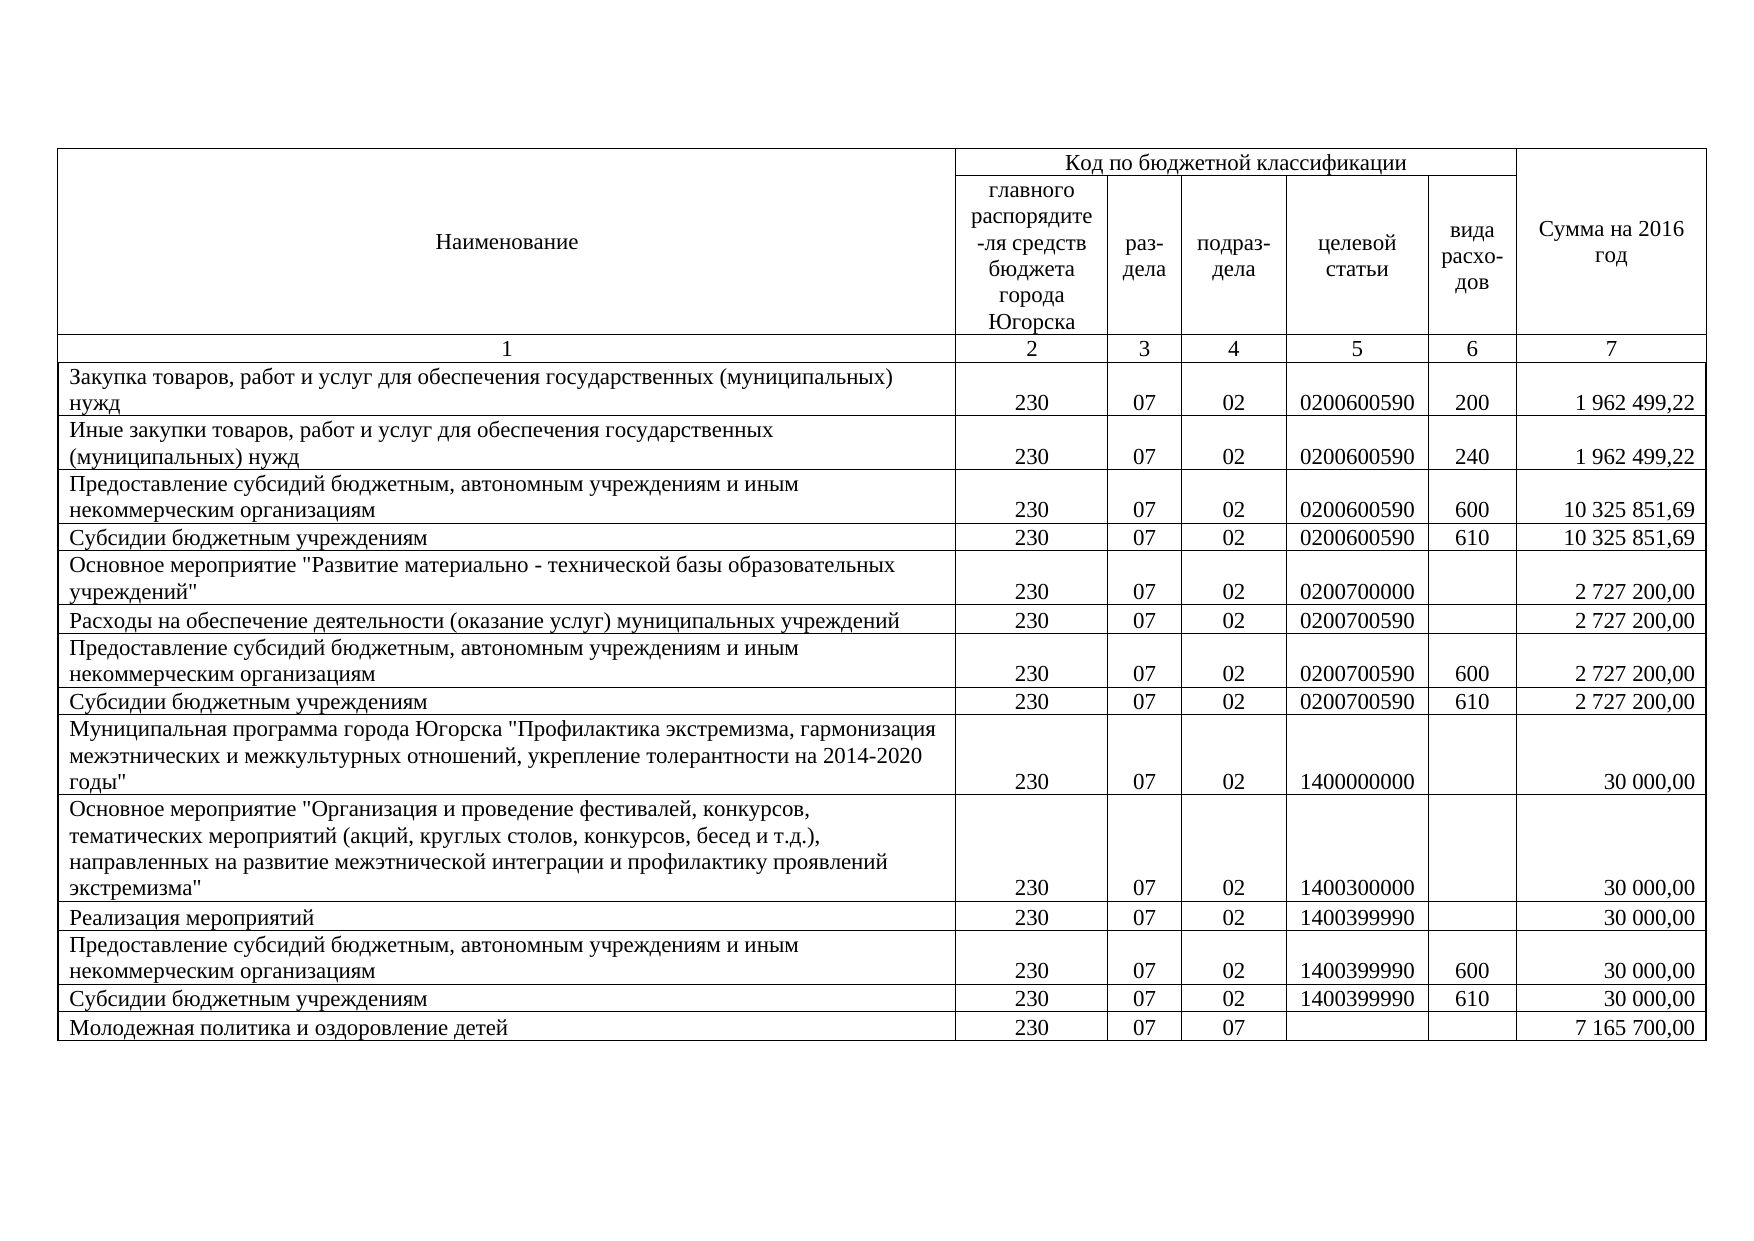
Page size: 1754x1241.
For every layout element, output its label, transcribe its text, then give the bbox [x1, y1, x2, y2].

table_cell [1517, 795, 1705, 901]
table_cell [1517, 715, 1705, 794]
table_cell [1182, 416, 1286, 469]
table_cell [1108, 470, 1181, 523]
table_header Сумма на 2016 год [1517, 149, 1706, 334]
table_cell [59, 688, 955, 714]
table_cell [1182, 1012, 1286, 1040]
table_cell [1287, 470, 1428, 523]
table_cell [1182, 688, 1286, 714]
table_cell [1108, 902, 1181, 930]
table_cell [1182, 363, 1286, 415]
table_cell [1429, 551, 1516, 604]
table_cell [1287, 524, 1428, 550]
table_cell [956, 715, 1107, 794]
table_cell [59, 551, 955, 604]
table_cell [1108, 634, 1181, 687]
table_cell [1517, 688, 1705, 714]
table_cell раз-дела [1108, 176, 1181, 334]
table_cell 6 [1429, 335, 1516, 362]
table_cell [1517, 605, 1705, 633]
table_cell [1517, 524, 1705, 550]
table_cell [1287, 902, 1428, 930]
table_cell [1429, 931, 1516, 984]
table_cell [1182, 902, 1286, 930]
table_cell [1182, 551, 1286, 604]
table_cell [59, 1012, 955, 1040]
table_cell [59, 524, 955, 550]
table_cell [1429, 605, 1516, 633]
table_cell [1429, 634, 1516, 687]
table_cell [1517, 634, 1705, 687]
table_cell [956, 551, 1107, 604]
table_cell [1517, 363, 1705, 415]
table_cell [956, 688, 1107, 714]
table_cell 5 [1287, 335, 1428, 362]
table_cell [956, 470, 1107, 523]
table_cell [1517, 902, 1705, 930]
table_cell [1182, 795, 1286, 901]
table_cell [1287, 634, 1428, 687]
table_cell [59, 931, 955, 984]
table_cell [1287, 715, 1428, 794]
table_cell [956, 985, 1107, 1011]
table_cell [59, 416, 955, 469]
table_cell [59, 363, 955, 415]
table_cell 4 [1182, 335, 1286, 362]
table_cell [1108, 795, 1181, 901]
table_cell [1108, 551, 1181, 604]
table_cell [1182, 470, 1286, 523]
table_cell целевой статьи [1287, 176, 1428, 334]
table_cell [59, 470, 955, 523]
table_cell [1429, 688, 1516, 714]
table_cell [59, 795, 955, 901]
table_cell подраз-дела [1182, 176, 1286, 334]
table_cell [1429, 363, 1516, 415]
table_header Наименование [58, 149, 955, 334]
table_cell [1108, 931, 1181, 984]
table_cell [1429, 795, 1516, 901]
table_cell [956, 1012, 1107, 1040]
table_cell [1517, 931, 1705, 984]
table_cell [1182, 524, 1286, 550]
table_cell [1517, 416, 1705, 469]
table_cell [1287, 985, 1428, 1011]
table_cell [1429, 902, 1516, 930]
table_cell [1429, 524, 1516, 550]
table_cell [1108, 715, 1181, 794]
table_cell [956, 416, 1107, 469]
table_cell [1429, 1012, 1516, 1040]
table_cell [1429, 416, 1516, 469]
table_cell 7 [1517, 335, 1706, 362]
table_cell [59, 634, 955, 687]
table_cell 3 [1108, 335, 1181, 362]
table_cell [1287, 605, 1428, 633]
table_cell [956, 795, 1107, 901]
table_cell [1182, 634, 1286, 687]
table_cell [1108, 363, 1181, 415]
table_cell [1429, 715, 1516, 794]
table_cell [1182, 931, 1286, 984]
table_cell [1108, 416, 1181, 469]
table_header Код по бюджетной классификации [956, 149, 1516, 175]
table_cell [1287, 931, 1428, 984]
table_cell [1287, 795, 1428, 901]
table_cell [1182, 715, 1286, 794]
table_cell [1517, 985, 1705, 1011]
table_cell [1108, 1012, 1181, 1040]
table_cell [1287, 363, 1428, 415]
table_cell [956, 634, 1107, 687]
table_cell главного распорядите-ля средств бюджета города Югорска [956, 176, 1107, 334]
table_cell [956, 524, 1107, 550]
table_cell 2 [956, 335, 1107, 362]
table_cell вида расхо-дов [1429, 176, 1516, 334]
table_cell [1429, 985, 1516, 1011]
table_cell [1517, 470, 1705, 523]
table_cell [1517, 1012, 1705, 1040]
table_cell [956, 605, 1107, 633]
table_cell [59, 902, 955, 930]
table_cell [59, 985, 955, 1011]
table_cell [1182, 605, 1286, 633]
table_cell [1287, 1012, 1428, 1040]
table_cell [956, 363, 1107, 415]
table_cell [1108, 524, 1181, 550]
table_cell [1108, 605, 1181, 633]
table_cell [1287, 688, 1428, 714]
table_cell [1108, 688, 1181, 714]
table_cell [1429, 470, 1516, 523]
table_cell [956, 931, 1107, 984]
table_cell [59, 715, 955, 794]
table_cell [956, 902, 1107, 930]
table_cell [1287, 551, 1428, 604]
table_cell 1 [58, 335, 955, 362]
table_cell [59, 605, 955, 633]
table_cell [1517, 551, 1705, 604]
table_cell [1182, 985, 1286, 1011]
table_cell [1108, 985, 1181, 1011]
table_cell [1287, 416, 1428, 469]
